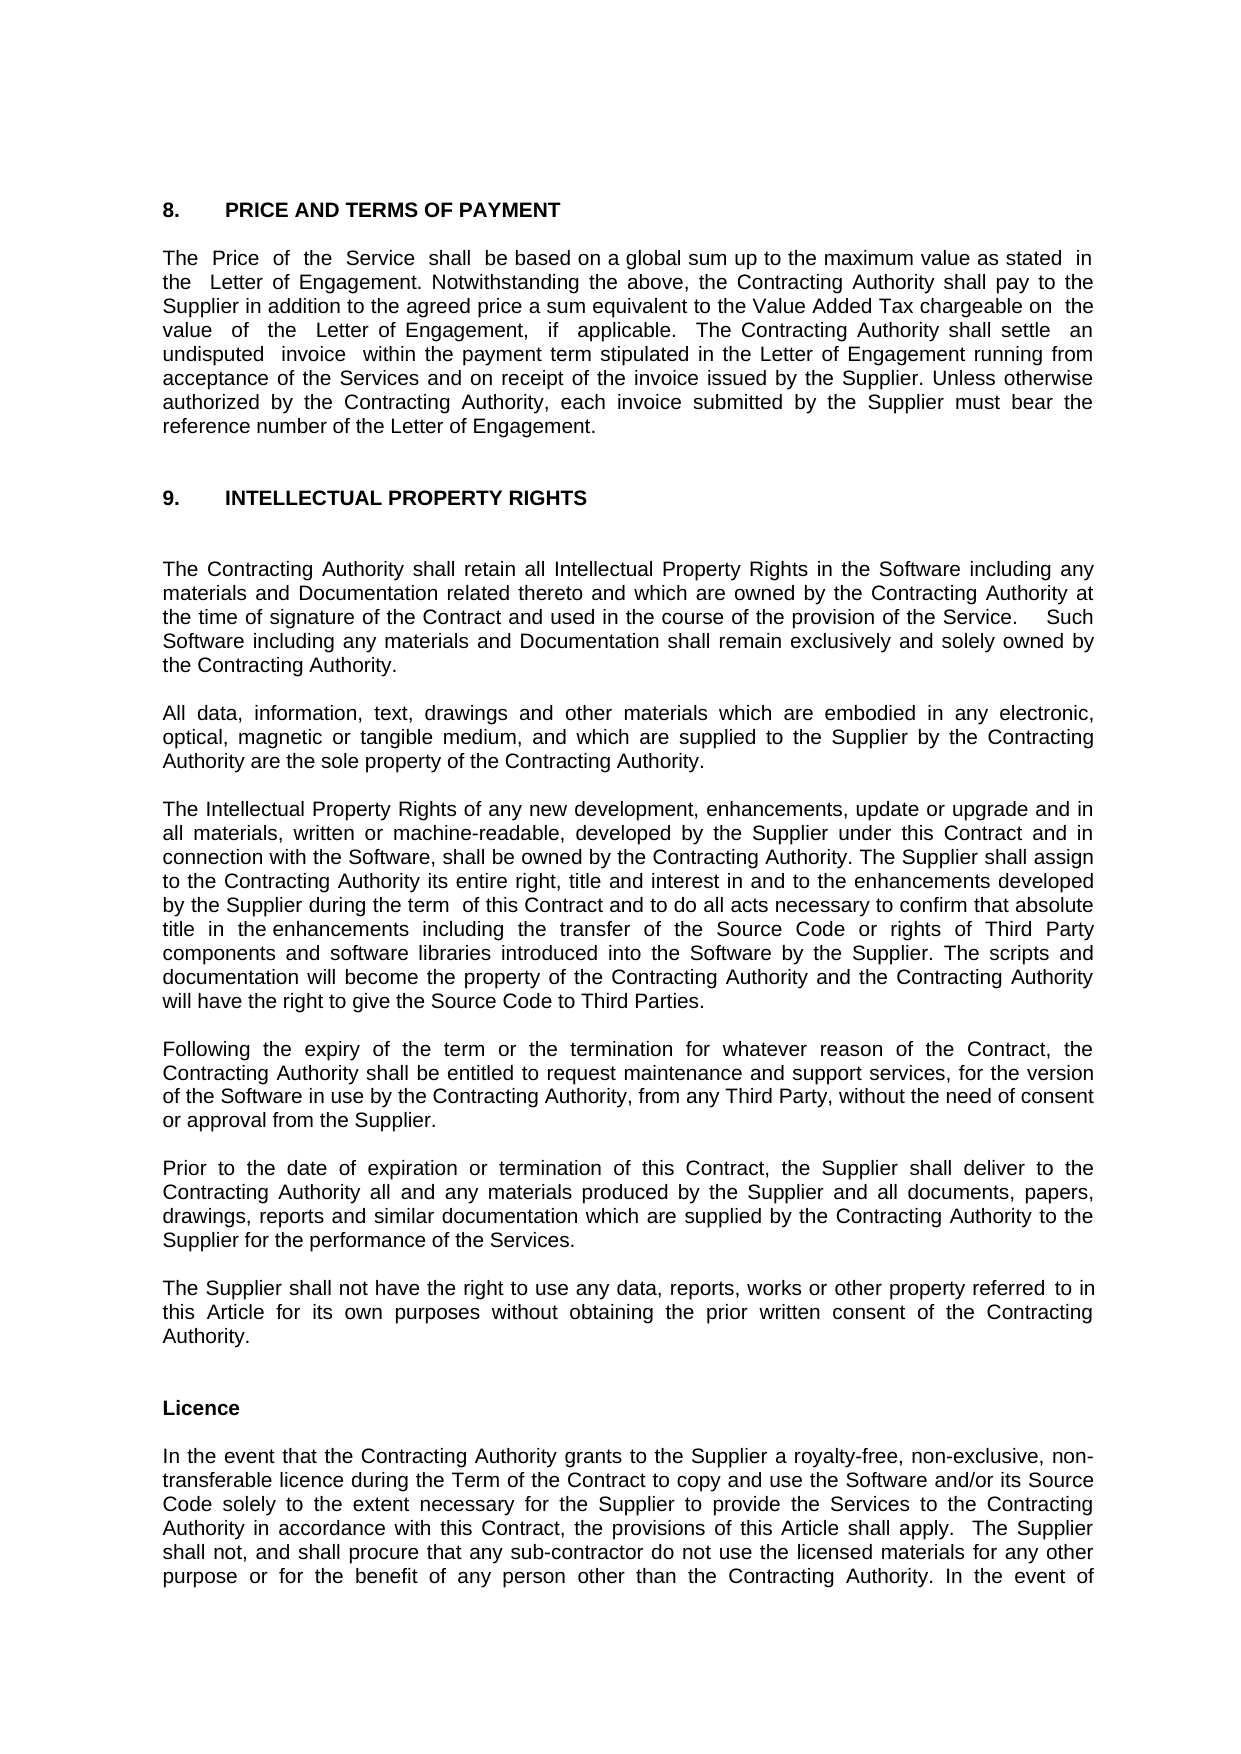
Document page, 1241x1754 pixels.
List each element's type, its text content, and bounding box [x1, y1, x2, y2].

list PRICE AND TERMS OF PAYMENT [162, 198, 1095, 222]
text The Price of the Service shall be based on a global sum up to the maximum value as stated in the Letter of Engagement. Notwithstanding the above, the Contracting Authority shall pay to the Supplier in addition to the agreed price a sum equivalent to the Value Added Tax chargeable on the value of the Letter of Engagement, if applicable. The Contracting Authority shall settle an undisputed invoice within the payment term stipulated in the Letter of Engagement running from acceptance of the Services and on receipt of the invoice issued by the Supplier. Unless otherwise authorized by the Contracting Authority, each invoice submitted by the Supplier must bear the reference number of the Letter of Engagement. [162, 246, 1095, 437]
text Prior to the date of expiration or termination of this Contract, the Supplier shall deliver to the Contracting Authority all and any materials produced by the Supplier and all documents, papers, drawings, reports and similar documentation which are supplied by the Contracting Authority to the Supplier for the performance of the Services. [162, 1156, 1095, 1252]
text The Intellectual Property Rights of any new development, enhancements, update or upgrade and in all materials, written or machine-readable, developed by the Supplier under this Contract and in connection with the Software, shall be owned by the Contracting Authority. The Supplier shall assign to the Contracting Authority its entire right, title and interest in and to the enhancements developed by the Supplier during the term of this Contract and to do all acts necessary to confirm that absolute title in the enhancements including the transfer of the Source Code or rights of Third Party components and software libraries introduced into the Software by the Supplier. The scripts and documentation will become the property of the Contracting Authority and the Contracting Authority will have the right to give the Source Code to Third Parties. [162, 797, 1095, 1012]
text The Supplier shall not have the right to use any data, reports, works or other property referred to in this Article for its own purposes without obtaining the prior written consent of the Contracting Authority. [162, 1276, 1095, 1348]
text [162, 1444, 1095, 1587]
text The Contracting Authority shall retain all Intellectual Property Rights in the Software including any materials and Documentation related thereto and which are owned by the Contracting Authority at the time of signature of the Contract and used in the course of the provision of the Service. Such Software including any materials and Documentation shall remain exclusively and solely owned by the Contracting Authority. [162, 557, 1095, 677]
text All data, information, text, drawings and other materials which are embodied in any electronic, optical, magnetic or tangible medium, and which are supplied to the Supplier by the Contracting Authority are the sole property of the Contracting Authority. [162, 701, 1095, 773]
list INTELLECTUAL PROPERTY RIGHTS [162, 485, 1095, 509]
text Following the expiry of the term or the termination for whatever reason of the Contract, the Contracting Authority shall be entitled to request maintenance and support services, for the version of the Software in use by the Contracting Authority, from any Third Party, without the need of consent or approval from the Supplier. [162, 1036, 1095, 1132]
text Licence [162, 1396, 1095, 1420]
